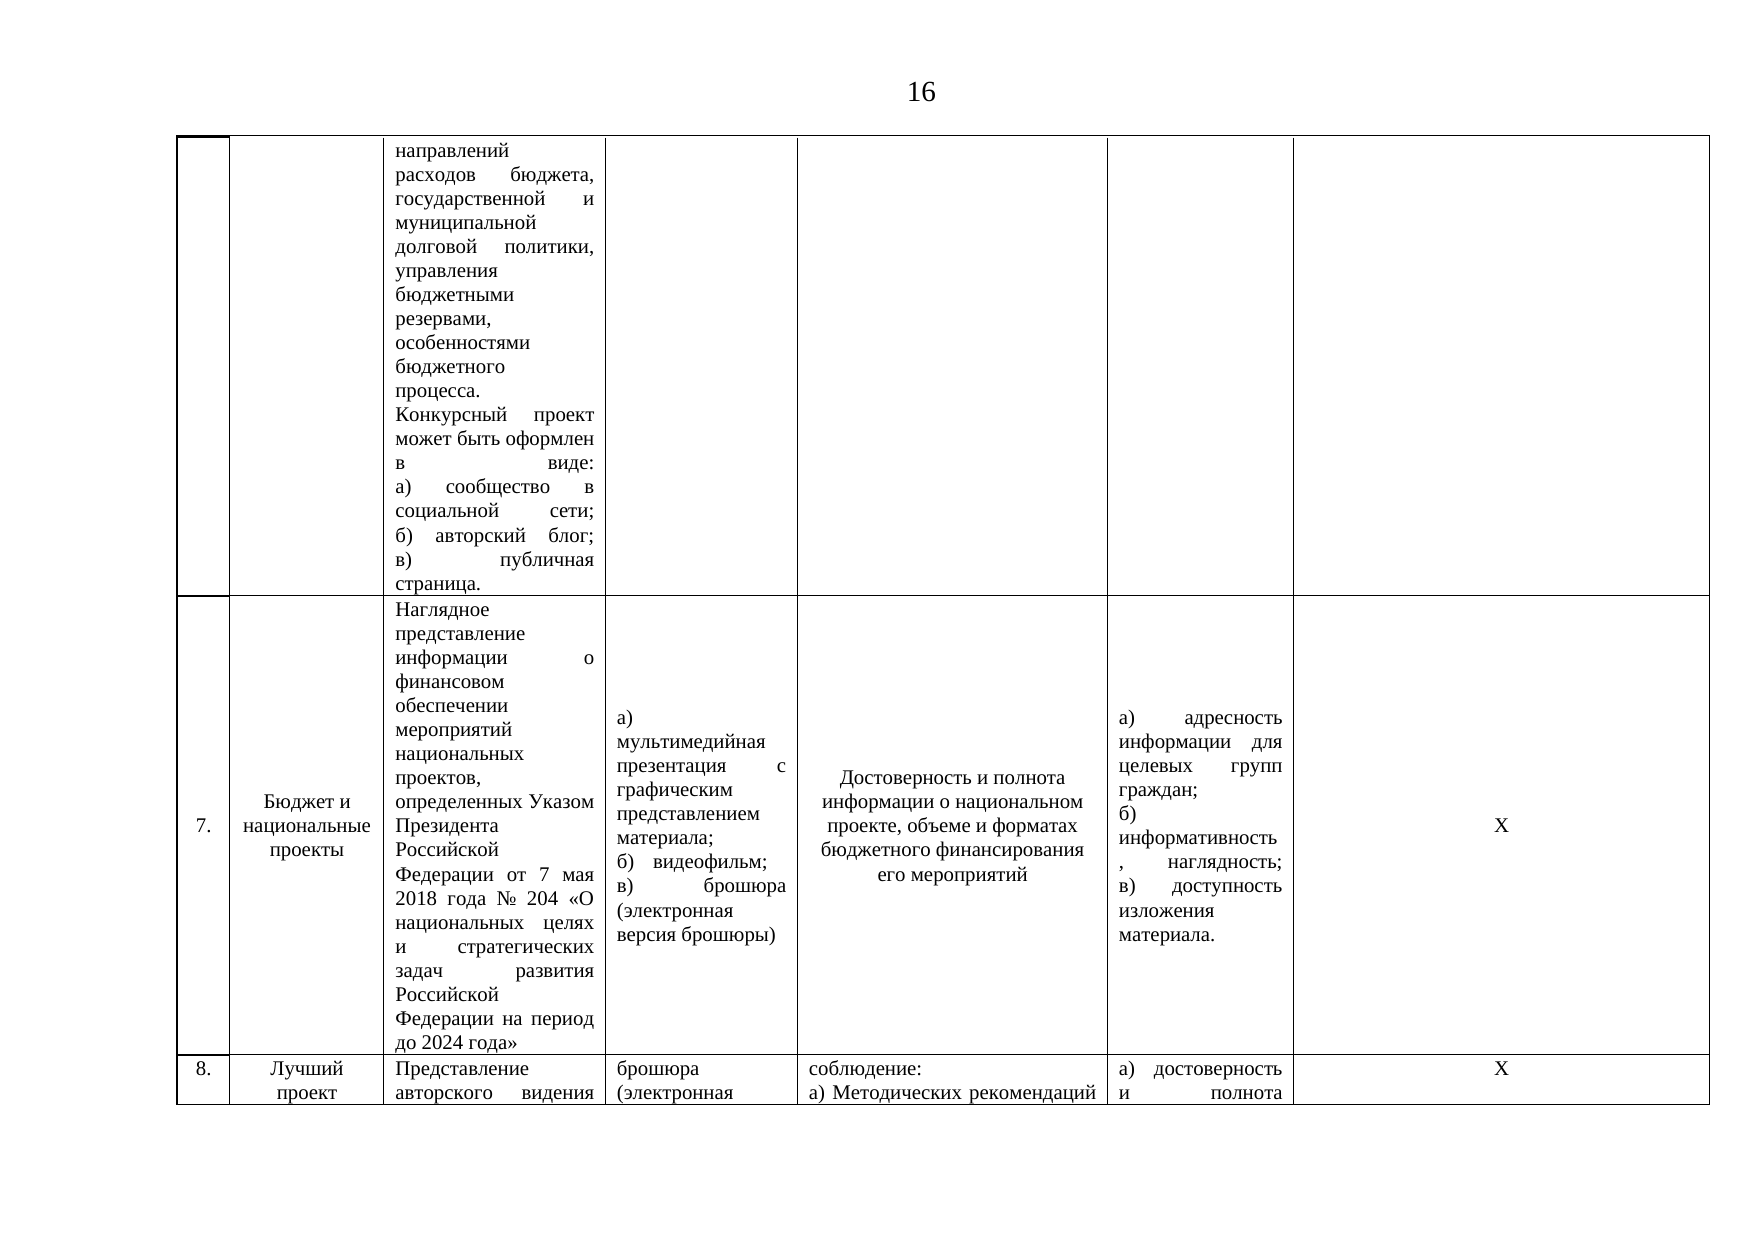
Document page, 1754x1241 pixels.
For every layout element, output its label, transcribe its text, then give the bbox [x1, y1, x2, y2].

table_cell Достоверность и полнота информации о национальном проекте, объеме и форматах бюджетного финансирования его мероприятий [798, 596, 1107, 1054]
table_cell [798, 1055, 1107, 1104]
table_cell Х [1294, 1055, 1709, 1104]
table_cell 7. [178, 597, 229, 1054]
table_cell 8. [178, 1056, 229, 1104]
table_cell Бюджет и национальные проекты [230, 596, 383, 1054]
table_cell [798, 136, 1107, 595]
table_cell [384, 136, 605, 595]
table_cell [1108, 136, 1294, 595]
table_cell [384, 1055, 605, 1104]
table_cell а) мультимедийная презентация с графическим представлением материала; б) видеофильм; в) брошюра (электронная версия брошюры) [606, 596, 797, 1054]
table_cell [1294, 136, 1709, 595]
table_cell Х [1294, 596, 1709, 1054]
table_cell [230, 1055, 383, 1104]
table_cell Наглядное представление информации о финансовом обеспечении мероприятий национальных проектов, определенных Указом Президента Российской Федерации от 7 мая 2018 года № 204 «О национальных целях и стратегических задач развития Российской Федерации на период до 2024 года» [384, 596, 605, 1054]
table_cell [230, 136, 384, 595]
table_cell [606, 1055, 797, 1104]
table_cell а) адресность информации для целевых групп граждан; б) информативность, наглядность; в) доступность изложения материала. [1108, 596, 1293, 1054]
table_cell 6. [178, 138, 229, 595]
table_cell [1108, 1055, 1293, 1104]
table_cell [605, 136, 797, 595]
